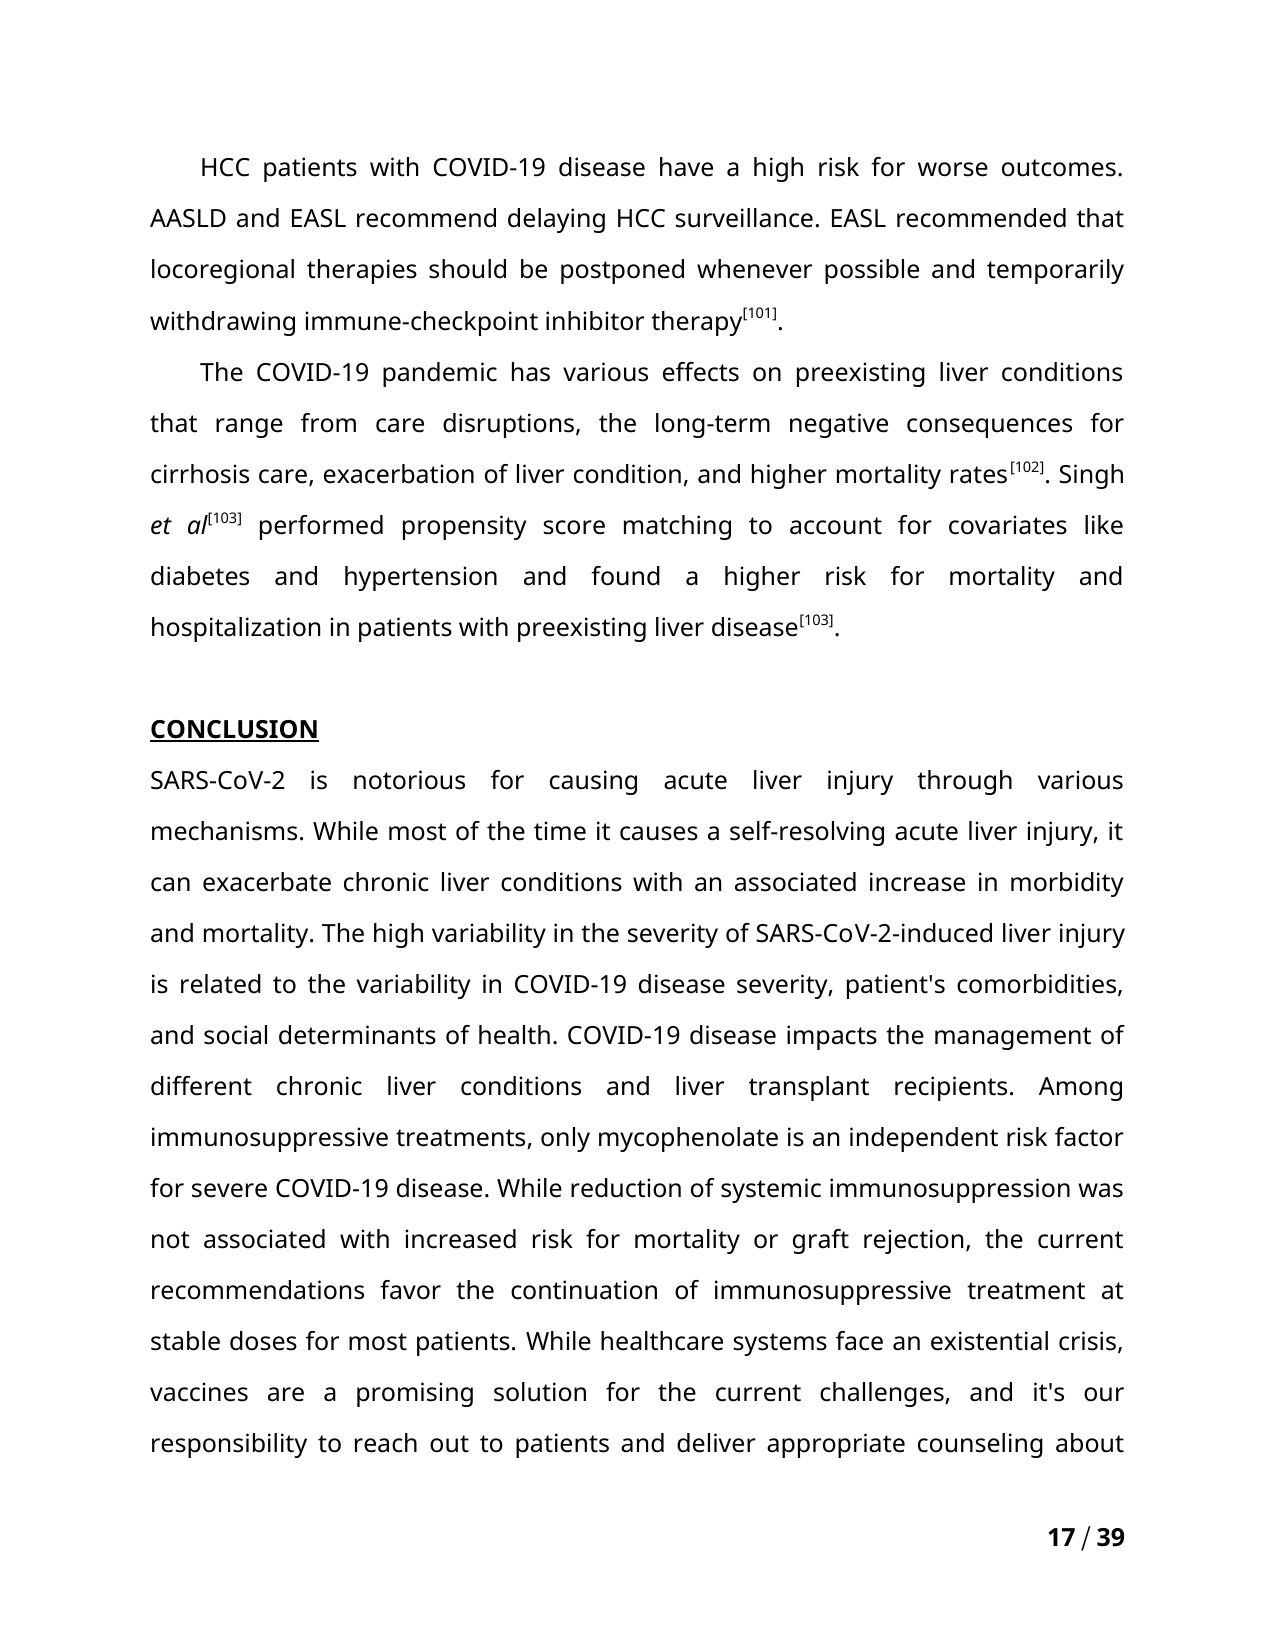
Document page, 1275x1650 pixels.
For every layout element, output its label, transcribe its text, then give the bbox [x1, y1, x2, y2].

text CONCLUSION [150, 711, 1125, 746]
text The COVID-19 pandemic has various effects on preexisting liver conditions that range from care disruptions, the long-term negative consequences for cirrhosis care, exacerbation of liver condition, and higher mortality rates[102]. Singh et al[103] performed propensity score matching to account for covariates like diabetes and hypertension and found a higher risk for mortality and hospitalization in patients with preexisting liver disease[103]. [150, 354, 1125, 643]
text HCC patients with COVID-19 disease have a high risk for worse outcomes. AASLD and EASL recommend delaying HCC surveillance. EASL recommended that locoregional therapies should be postponed whenever possible and temporarily withdrawing immune-checkpoint inhibitor therapy[101]. [150, 150, 1125, 337]
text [150, 762, 1125, 1460]
